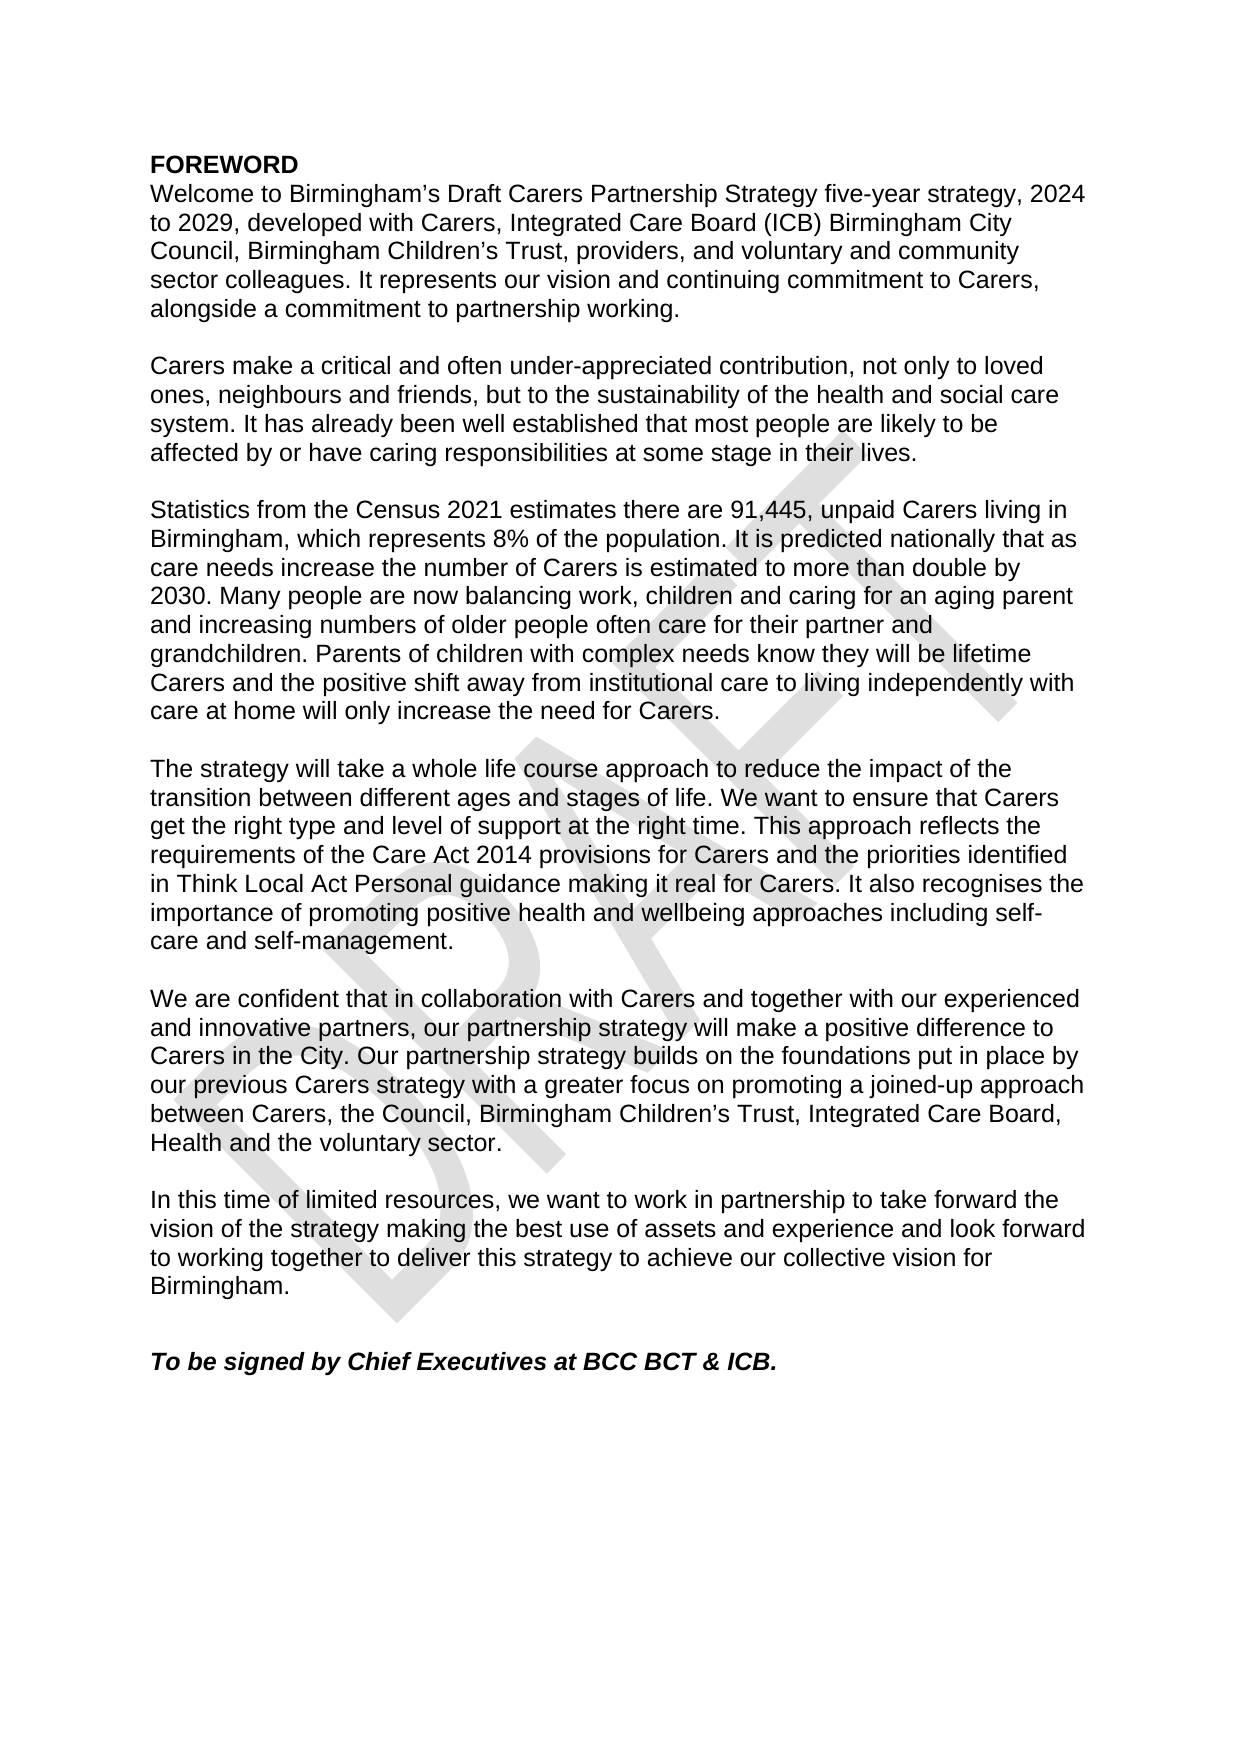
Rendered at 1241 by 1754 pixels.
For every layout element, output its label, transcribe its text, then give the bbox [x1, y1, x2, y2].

text To be signed by Chief Executives at BCC BCT & ICB. [150, 1347, 1090, 1376]
text The strategy will take a whole life course approach to reduce the impact of the transition between different ages and stages of life. We want to ensure that Carers get the right type and level of support at the right time. This approach reflects the requirements of the Care Act 2014 provisions for Carers and the priorities identified in Think Local Act Personal guidance making it real for Carers. It also recognises the importance of promoting positive health and wellbeing approaches including self-care and self-management. [150, 754, 1090, 955]
text In this time of limited resources, we want to work in partnership to take forward the vision of the strategy making the best use of assets and experience and look forward to working together to deliver this strategy to achieve our collective vision for Birmingham. [150, 1185, 1090, 1300]
text We are confident that in collaboration with Carers and together with our experienced and innovative partners, our partnership strategy will make a positive difference to Carers in the City. Our partnership strategy builds on the foundations put in place by our previous Carers strategy with a greater focus on promoting a joined-up approach between Carers, the Council, Birmingham Children’s Trust, Integrated Care Board, Health and the voluntary sector. [150, 984, 1090, 1156]
text FOREWORD [150, 150, 1090, 179]
text Statistics from the Census 2021 estimates there are 91,445, unpaid Carers living in Birmingham, which represents 8% of the population. It is predicted nationally that as care needs increase the number of Carers is estimated to more than double by 2030. Many people are now balancing work, children and caring for an aging parent and increasing numbers of older people often care for their partner and grandchildren. Parents of children with complex needs know they will be lifetime Carers and the positive shift away from institutional care to living independently with care at home will only increase the need for Carers. [150, 495, 1090, 725]
text Carers make a critical and often under-appreciated contribution, not only to loved ones, neighbours and friends, but to the sustainability of the health and social care system. It has already been well established that most people are likely to be affected by or have caring responsibilities at some stage in their lives. [150, 351, 1090, 466]
text Welcome to Birmingham’s Draft Carers Partnership Strategy five-year strategy, 2024 to 2029, developed with Carers, Integrated Care Board (ICB) Birmingham City Council, Birmingham Children’s Trust, providers, and voluntary and community sector colleagues. It represents our vision and continuing commitment to Carers, alongside a commitment to partnership working. [150, 179, 1090, 322]
